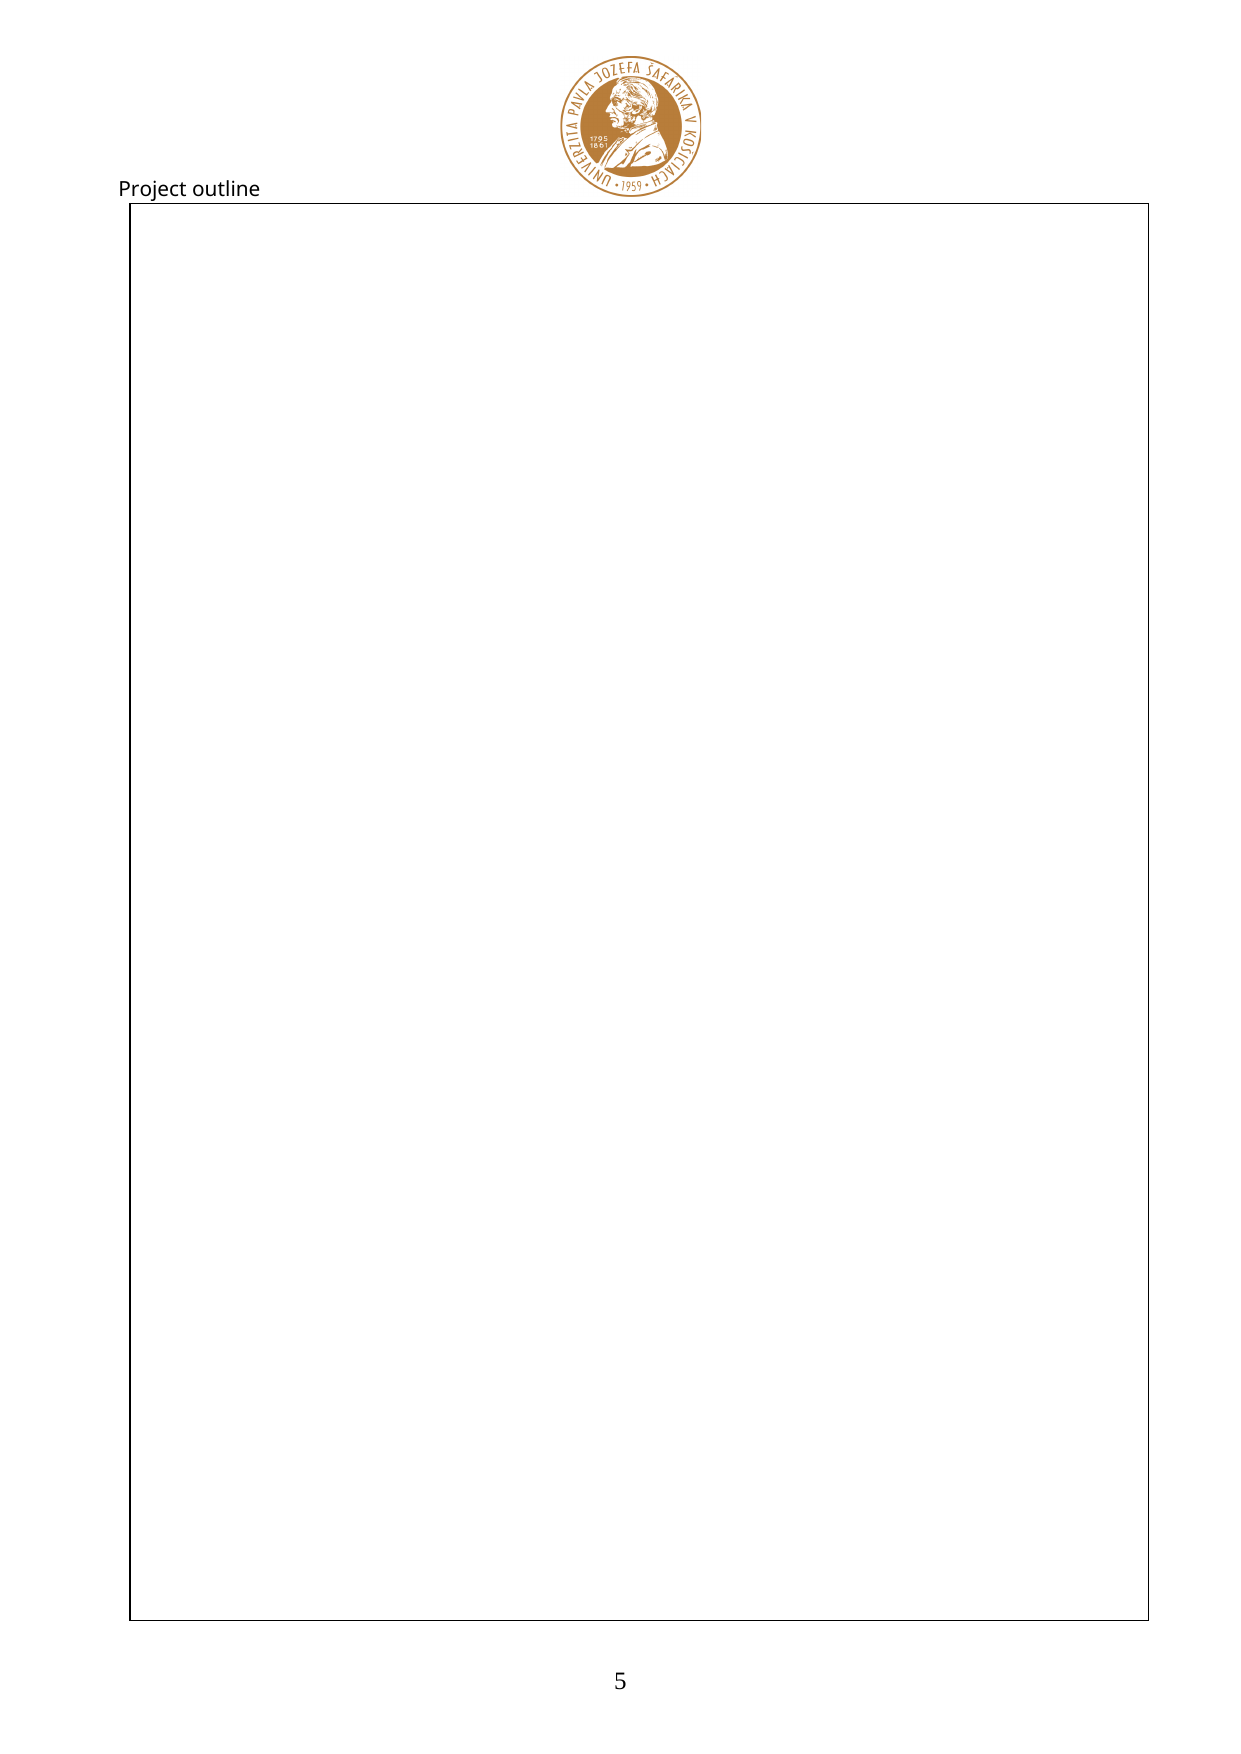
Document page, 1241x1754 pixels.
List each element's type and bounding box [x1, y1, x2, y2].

picture [560, 56, 702, 197]
table_cell [131, 204, 1148, 1620]
